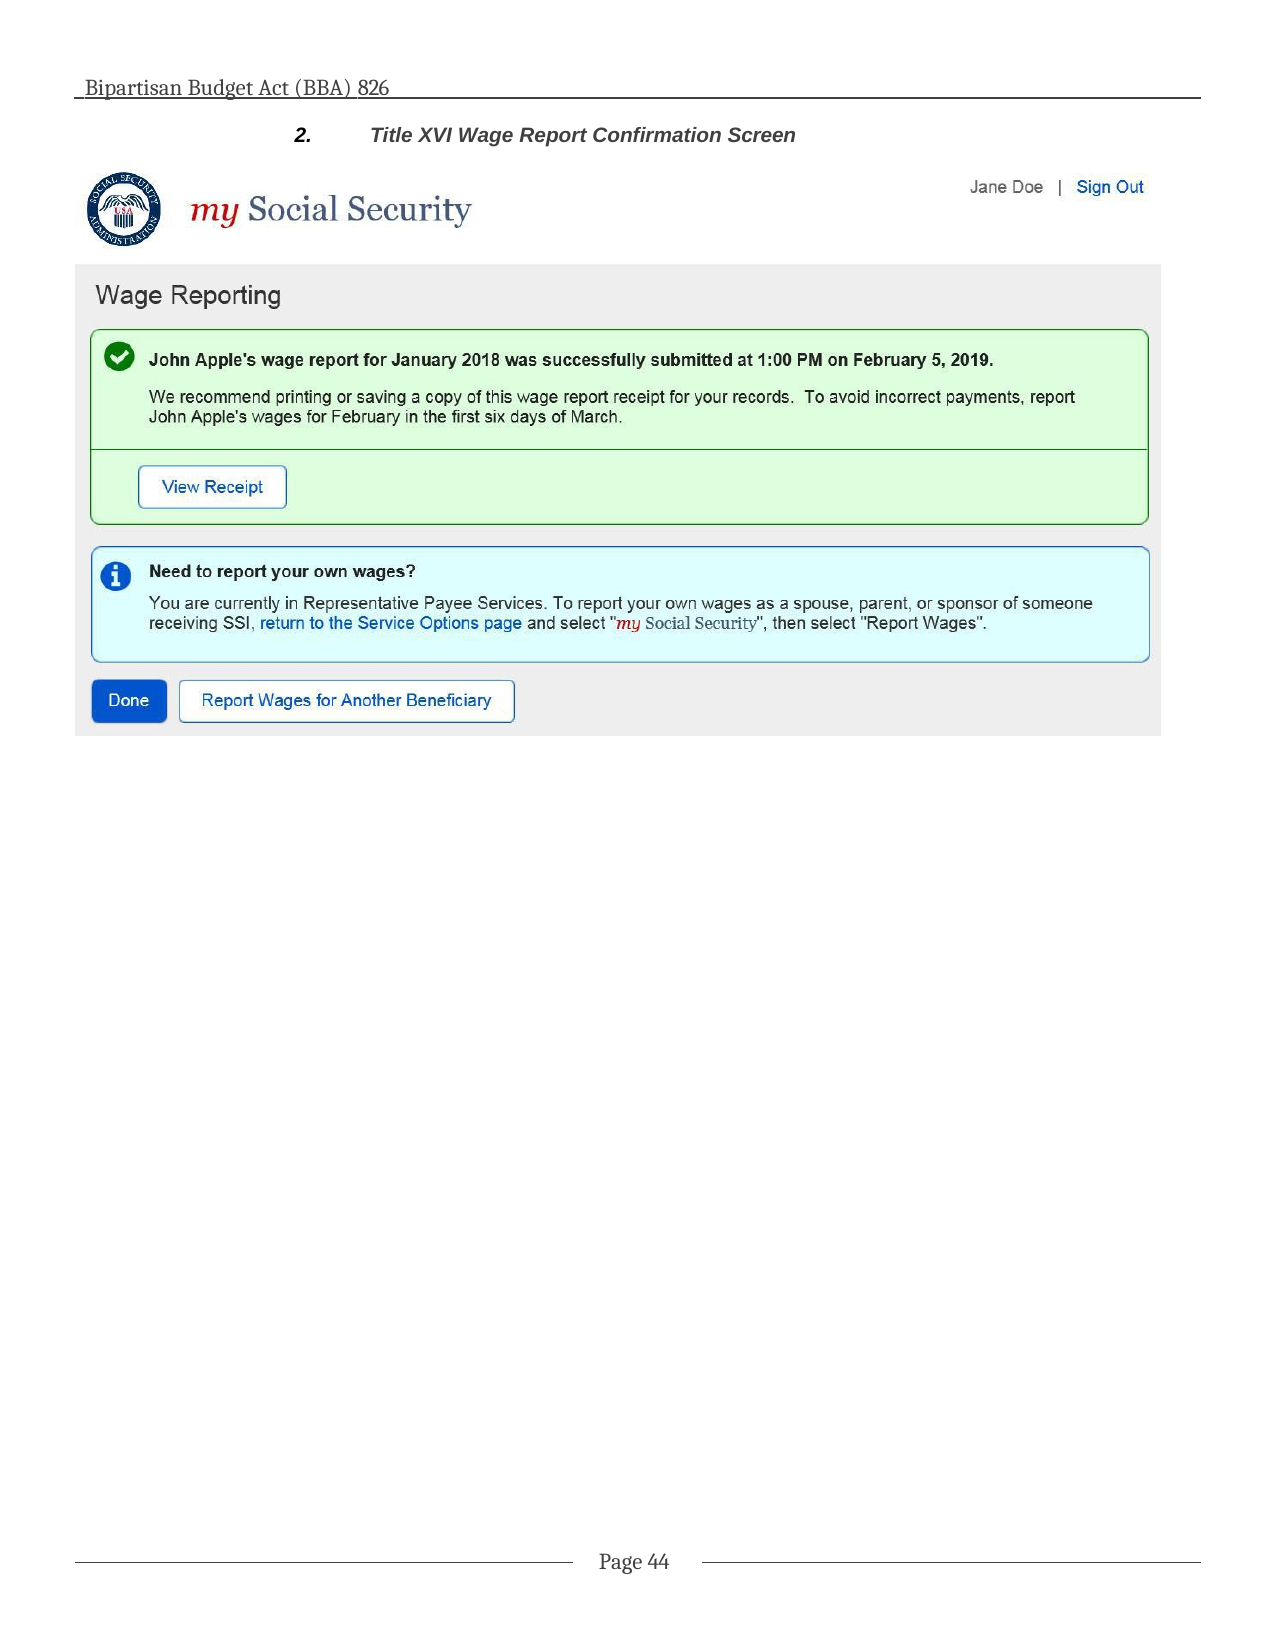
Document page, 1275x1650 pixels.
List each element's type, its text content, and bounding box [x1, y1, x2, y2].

list Title XVI Wage Report Confirmation Screen [294, 123, 1248, 147]
picture [75, 159, 1162, 736]
